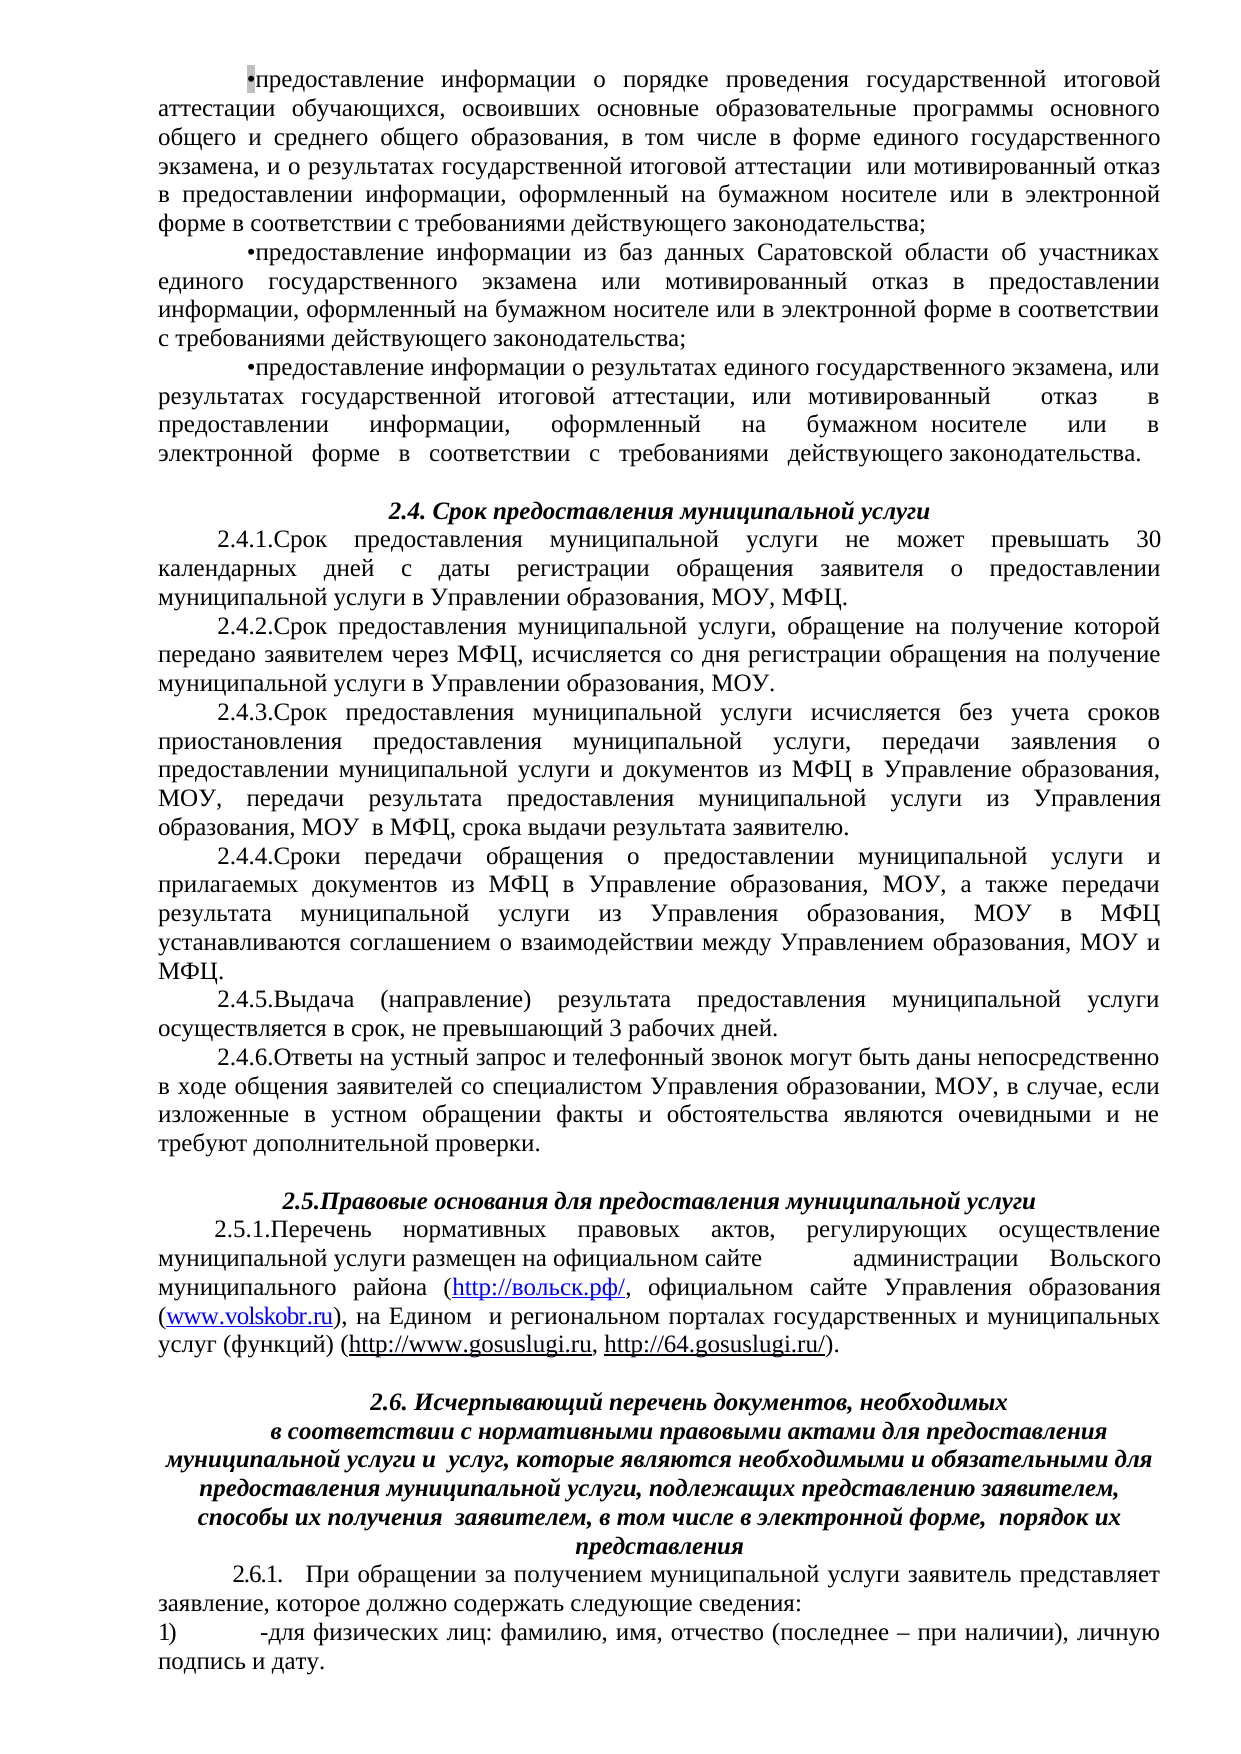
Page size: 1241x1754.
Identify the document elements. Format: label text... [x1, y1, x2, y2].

text 2.4.3.Срок предоставления муниципальной услуги исчисляется без учета сроков приостановления предоставления муниципальной услуги, передачи заявления о предоставлении муниципальной услуги и документов из МФЦ в Управление образования, МОУ, передачи результата предоставления муниципальной услуги из Управления образования, МОУ в МФЦ, срока выдачи результата заявителю. [158, 697, 1161, 841]
text в соответствии с нормативными правовыми актами для предоставления муниципальной услуги и услуг, которые являются необходимыми и обязательными для предоставления муниципальной услуги, подлежащих представлению заявителем, способы их получения заявителем, в том числе в электронной форме, порядок их представления [158, 1416, 1161, 1559]
text •предоставление информации о результатах единого государственного экзамена, или результатах государственной итоговой аттестации, или мотивированный отказ в предоставлении информации, оформленный на бумажном носителе или в электронной форме в соответствии с требованиями действующего законодательства. [158, 352, 1160, 467]
text 2.5.1.Перечень нормативных правовых актов, регулирующих осуществление муниципальной услуги размещен на официальном сайте администрации Вольского муниципального района (http://вольск.рф/, официальном сайте Управления образования (www.volskobr.ru), на Едином и региональном порталах государственных и муниципальных услуг (функций) (http://www.gosuslugi.ru, http://64.gosuslugi.ru/). [158, 1214, 1161, 1358]
text 2.5.Правовые основания для предоставления муниципальной услуги [158, 1186, 1161, 1214]
text 2.6. Исчерпывающий перечень документов, необходимых [158, 1387, 1161, 1416]
text •предоставление информации из баз данных Саратовской области об участниках единого государственного экзамена или мотивированный отказ в предоставлении информации, оформленный на бумажном носителе или в электронной форме в соответствии с требованиями действующего законодательства; [158, 237, 1160, 352]
text 2.4.2.Срок предоставления муниципальной услуги, обращение на получение которой передано заявителем через МФЦ, исчисляется со дня регистрации обращения на получение муниципальной услуги в Управлении образования, МОУ. [158, 611, 1161, 697]
text 2.4.4.Сроки передачи обращения о предоставлении муниципальной услуги и прилагаемых документов из МФЦ в Управление образования, МОУ, а также передачи результата муниципальной услуги из Управления образования, МОУ в МФЦ устанавливаются соглашением о взаимодействии между Управлением образования, МОУ и МФЦ. [158, 841, 1161, 984]
text 1) -для физических лиц: фамилию, имя, отчество (последнее – при наличии), личную подпись и дату. [158, 1617, 1161, 1674]
text 2.4.6.Ответы на устный запрос и телефонный звонок могут быть даны непосредственно в ходе общения заявителей со специалистом Управления образовании, МОУ, в случае, если изложенные в устном обращении факты и обстоятельства являются очевидными и не требуют дополнительной проверки. [158, 1042, 1160, 1157]
text 2.4. Срок предоставления муниципальной услуги [158, 496, 1161, 524]
text 2.6.1. При обращении за получением муниципальной услуги заявитель представляет заявление, которое должно содержать следующие сведения: [158, 1559, 1161, 1617]
text 2.4.5.Выдача (направление) результата предоставления муниципальной услуги осуществляется в срок, не превышающий 3 рабочих дней. [158, 984, 1160, 1042]
text 2.4.1.Срок предоставления муниципальной услуги не может превышать 30 календарных дней с даты регистрации обращения заявителя о предоставлении муниципальной услуги в Управлении образования, МОУ, МФЦ. [158, 524, 1161, 611]
text •предоставление информации о порядке проведения государственной итоговой аттестации обучающихся, освоивших основные образовательные программы основного общего и среднего общего образования, в том числе в форме единого государственного экзамена, и о результатах государственной итоговой аттестации или мотивированный отказ в предоставлении информации, оформленный на бумажном носителе или в электронной форме в соответствии с требованиями действующего законодательства; [158, 64, 1161, 237]
